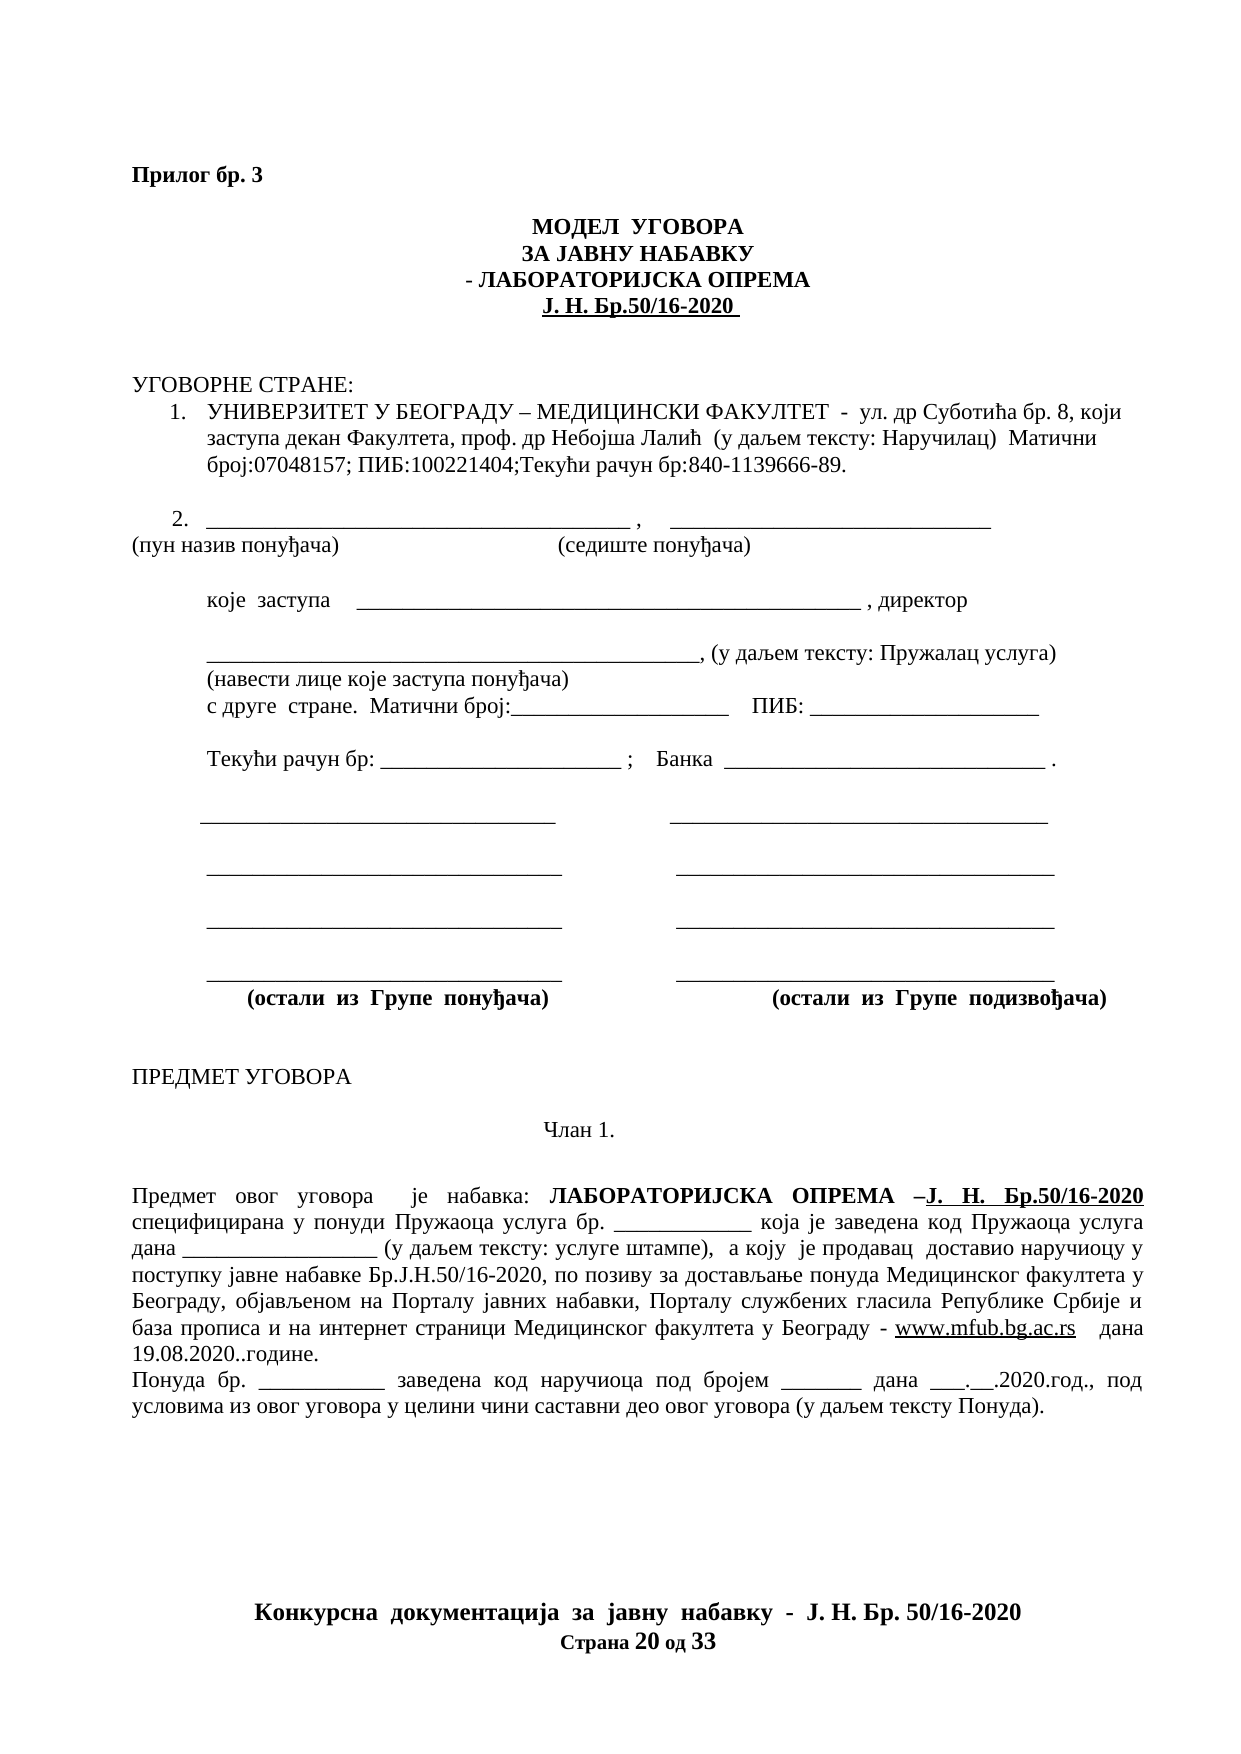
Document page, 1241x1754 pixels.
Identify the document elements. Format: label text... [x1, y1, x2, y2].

subtitle ЗА ЈАВНУ НАБАВКУ [132, 240, 1144, 266]
text (остали из Групе понуђача) (остали из Групе подизвођача) [207, 984, 1144, 1011]
text ___________________________________________, (у даљем тексту: Пружалац услуга) [207, 639, 1144, 666]
text Члан 1. [132, 1116, 1144, 1142]
text _______________________________ _________________________________ [132, 800, 1144, 826]
text - ЛАБОРАТОРИЈСКА ОПРЕМА [132, 266, 1144, 292]
text УГОВОРНЕ СТРАНЕ: [132, 372, 1144, 398]
text које заступа ____________________________________________ , директор [207, 586, 1144, 613]
text Текући рачун бр: _____________________ ; Банка ____________________________ . [207, 744, 1144, 771]
text Прилог бр. 3 [132, 161, 1144, 187]
text _______________________________ _________________________________ [207, 958, 1144, 984]
text _______________________________ _________________________________ [207, 905, 1144, 931]
text Понуда бр. ___________ заведена код наручиоца под бројем _______ дана ___.__.2020.год., под условима из овог уговора у целини чини саставни део овог уговора (у даљем тексту Понуда). [132, 1366, 1144, 1419]
list УНИВЕРЗИТЕТ У БЕОГРАДУ – МЕДИЦИНСКИ ФАКУЛТЕТ - ул. др Суботића бр. 8, који заступа декан Факултета, проф. др Небојша Лалић (у даљем тексту: Наручилац) Матични број:07048157; ПИБ:100221404;Текући рачун бр:840-1139666-89. [169, 398, 1144, 477]
text (навести лице које заступа понуђача) [207, 666, 1144, 692]
text МОДЕЛ УГОВОРА [132, 213, 1144, 240]
text с друге стране. Матични број:___________________ ПИБ: ____________________ [207, 692, 1144, 718]
text Ј. Н. Бр.50/16-2020 [132, 292, 1144, 319]
text _______________________________ _________________________________ [207, 852, 1144, 879]
text 2. _____________________________________ , ____________________________ (пун назив понуђача) (седиште понуђача) [132, 505, 1144, 558]
text ПРЕДМЕТ УГОВОРА [132, 1063, 1144, 1089]
text Предмет овог уговора је набавка: ЛАБОРАТОРИЈСКА ОПРЕМА –Ј. Н. Бр.50/16-2020 специфицирана у понуди Пружаоца услуга бр. ____________ која је заведена код Пружаоца услуга дана _________________ (у даљем тексту: услуге штампе), а коју је продавац доставио наручиоцу у поступку јавне набавке Бр.Ј.Н.50/16-2020, по позиву за достављање понуда Медицинског факултета у Београду, објављеном на Порталу јавних набавки, Порталу службених гласила Републике Србије и база прописа и на интернет страници Медицинског факултета у Београду - www.mfub.bg.ac.rs дана 19.08.2020..године. [132, 1182, 1144, 1366]
